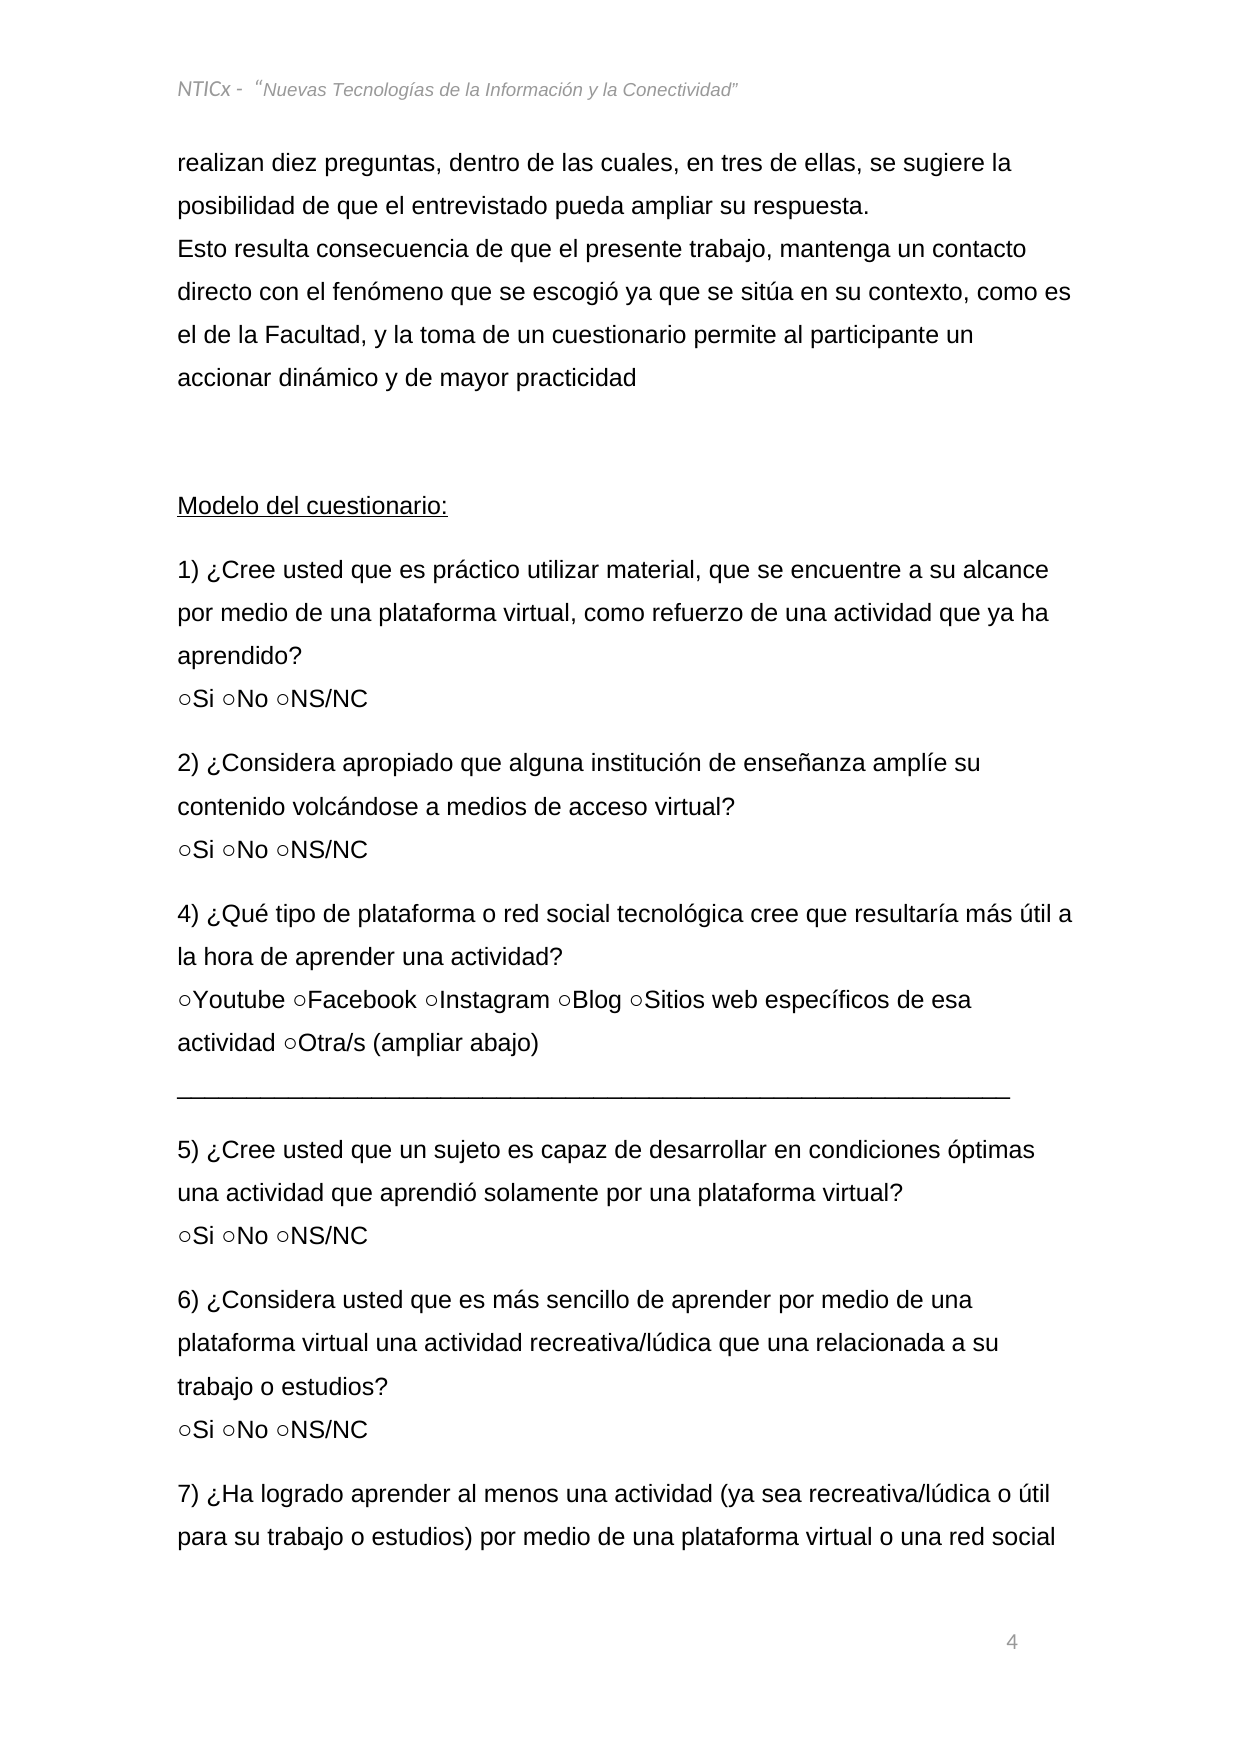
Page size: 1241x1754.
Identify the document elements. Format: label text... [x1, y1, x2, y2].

text 1) ¿Cree usted que es práctico utilizar material, que se encuentre a su alcance por medio de una plataforma virtual, como refuerzo de una actividad que ya ha aprendido? ○Si ○No ○NS/NC [177, 555, 1076, 713]
text Modelo del cuestionario: [177, 491, 1076, 520]
text 2) ¿Considera apropiado que alguna institución de enseñanza amplíe su contenido volcándose a medios de acceso virtual? ○Si ○No ○NS/NC [177, 748, 1076, 863]
text 4) ¿Qué tipo de plataforma o red social tecnológica cree que resultaría más útil a la hora de aprender una actividad? ○Youtube ○Facebook ○Instagram ○Blog ○Sitios web específicos de esa actividad ○Otra/s (ampliar abajo) ____________________________________________________________ [177, 899, 1076, 1100]
text 5) ¿Cree usted que un sujeto es capaz de desarrollar en condiciones óptimas una actividad que aprendió solamente por una plataforma virtual? ○Si ○No ○NS/NC [177, 1135, 1076, 1250]
text 6) ¿Considera usted que es más sencillo de aprender por medio de una plataforma virtual una actividad recreativa/lúdica que una relacionada a su trabajo o estudios? ○Si ○No ○NS/NC [177, 1285, 1076, 1443]
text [177, 1479, 1076, 1551]
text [177, 148, 1076, 392]
